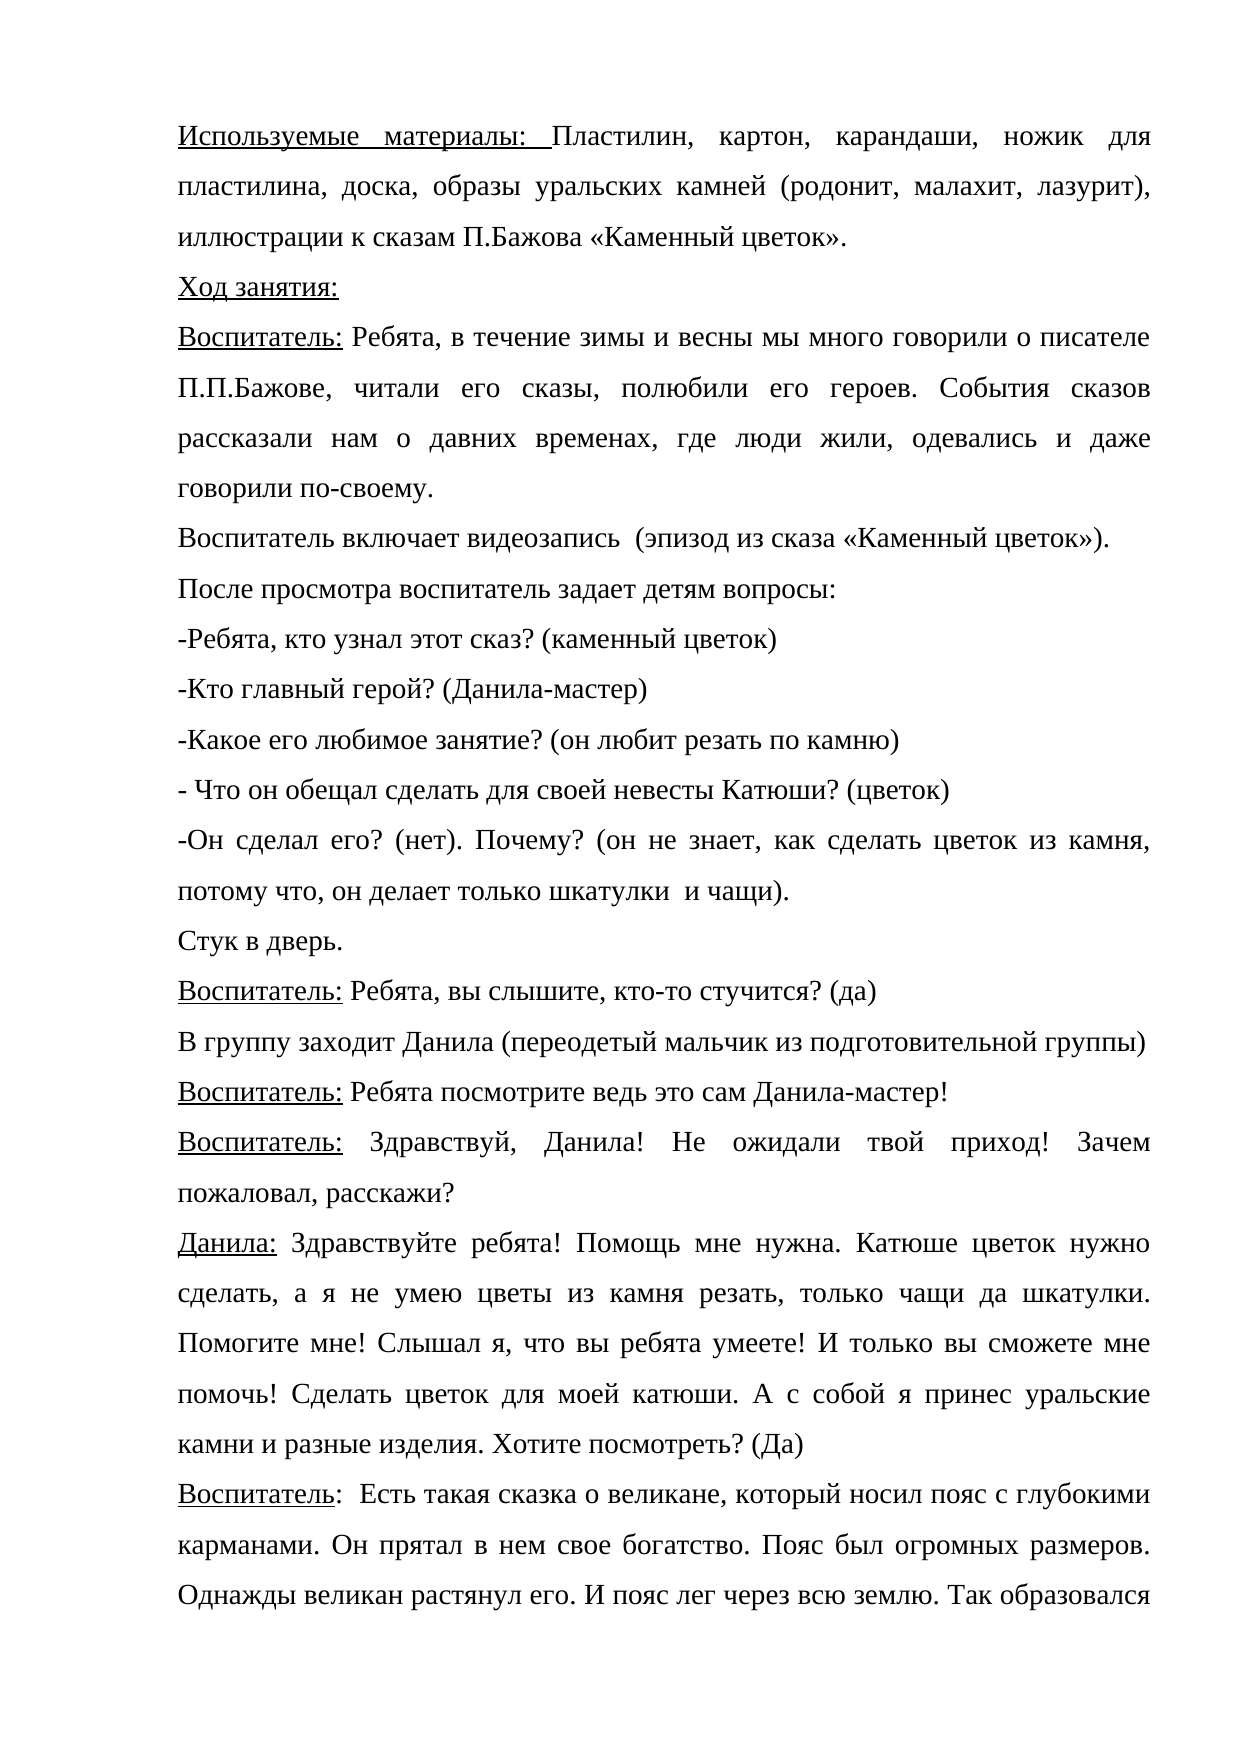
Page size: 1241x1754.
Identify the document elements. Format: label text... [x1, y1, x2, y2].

text Воспитатель: Ребята посмотрите ведь это сам Данила-мастер! [177, 1074, 1152, 1108]
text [177, 1477, 1152, 1611]
text - Что он обещал сделать для своей невесты Катюши? (цветок) [177, 772, 1152, 806]
text В группу заходит Данила (переодетый мальчик из подготовительной группы) [177, 1024, 1152, 1057]
text -Он сделал его? (нет). Почему? (он не знает, как сделать цветок из камня, потому что, он делает только шкатулки и чащи). [177, 822, 1152, 906]
text Стук в дверь. [177, 923, 1152, 957]
text Воспитатель: Ребята, в течение зимы и весны мы много говорили о писателе П.П.Бажове, читали его сказы, полюбили его героев. События сказов рассказали нам о давних временах, где люди жили, одевались и даже говорили по-своему. [177, 319, 1152, 504]
text Ход занятия: [177, 269, 1152, 303]
text -Кто главный герой? (Данила-мастер) [177, 672, 1152, 705]
text Данила: Здравствуйте ребята! Помощь мне нужна. Катюше цветок нужно сделать, а я не умею цветы из камня резать, только чащи да шкатулки. Помогите мне! Слышал я, что вы ребята умеете! И только вы сможете мне помочь! Сделать цветок для моей катюши. А с собой я принес уральские камни и разные изделия. Хотите посмотреть? (Да) [177, 1225, 1152, 1460]
text После просмотра воспитатель задает детям вопросы: [177, 571, 1152, 604]
text -Ребята, кто узнал этот сказ? (каменный цветок) [177, 621, 1152, 655]
text Используемые материалы: Пластилин, картон, карандаши, ножик для пластилина, доска, образы уральских камней (родонит, малахит, лазурит), иллюстрации к сказам П.Бажова «Каменный цветок». [177, 118, 1152, 252]
text Воспитатель включает видеозапись (эпизод из сказа «Каменный цветок»). [177, 521, 1152, 554]
text Воспитатель: Ребята, вы слышите, кто-то стучится? (да) [177, 973, 1152, 1007]
text Воспитатель: Здравствуй, Данила! Не ожидали твой приход! Зачем пожаловал, расскажи? [177, 1124, 1152, 1208]
text -Какое его любимое занятие? (он любит резать по камню) [177, 722, 1152, 755]
